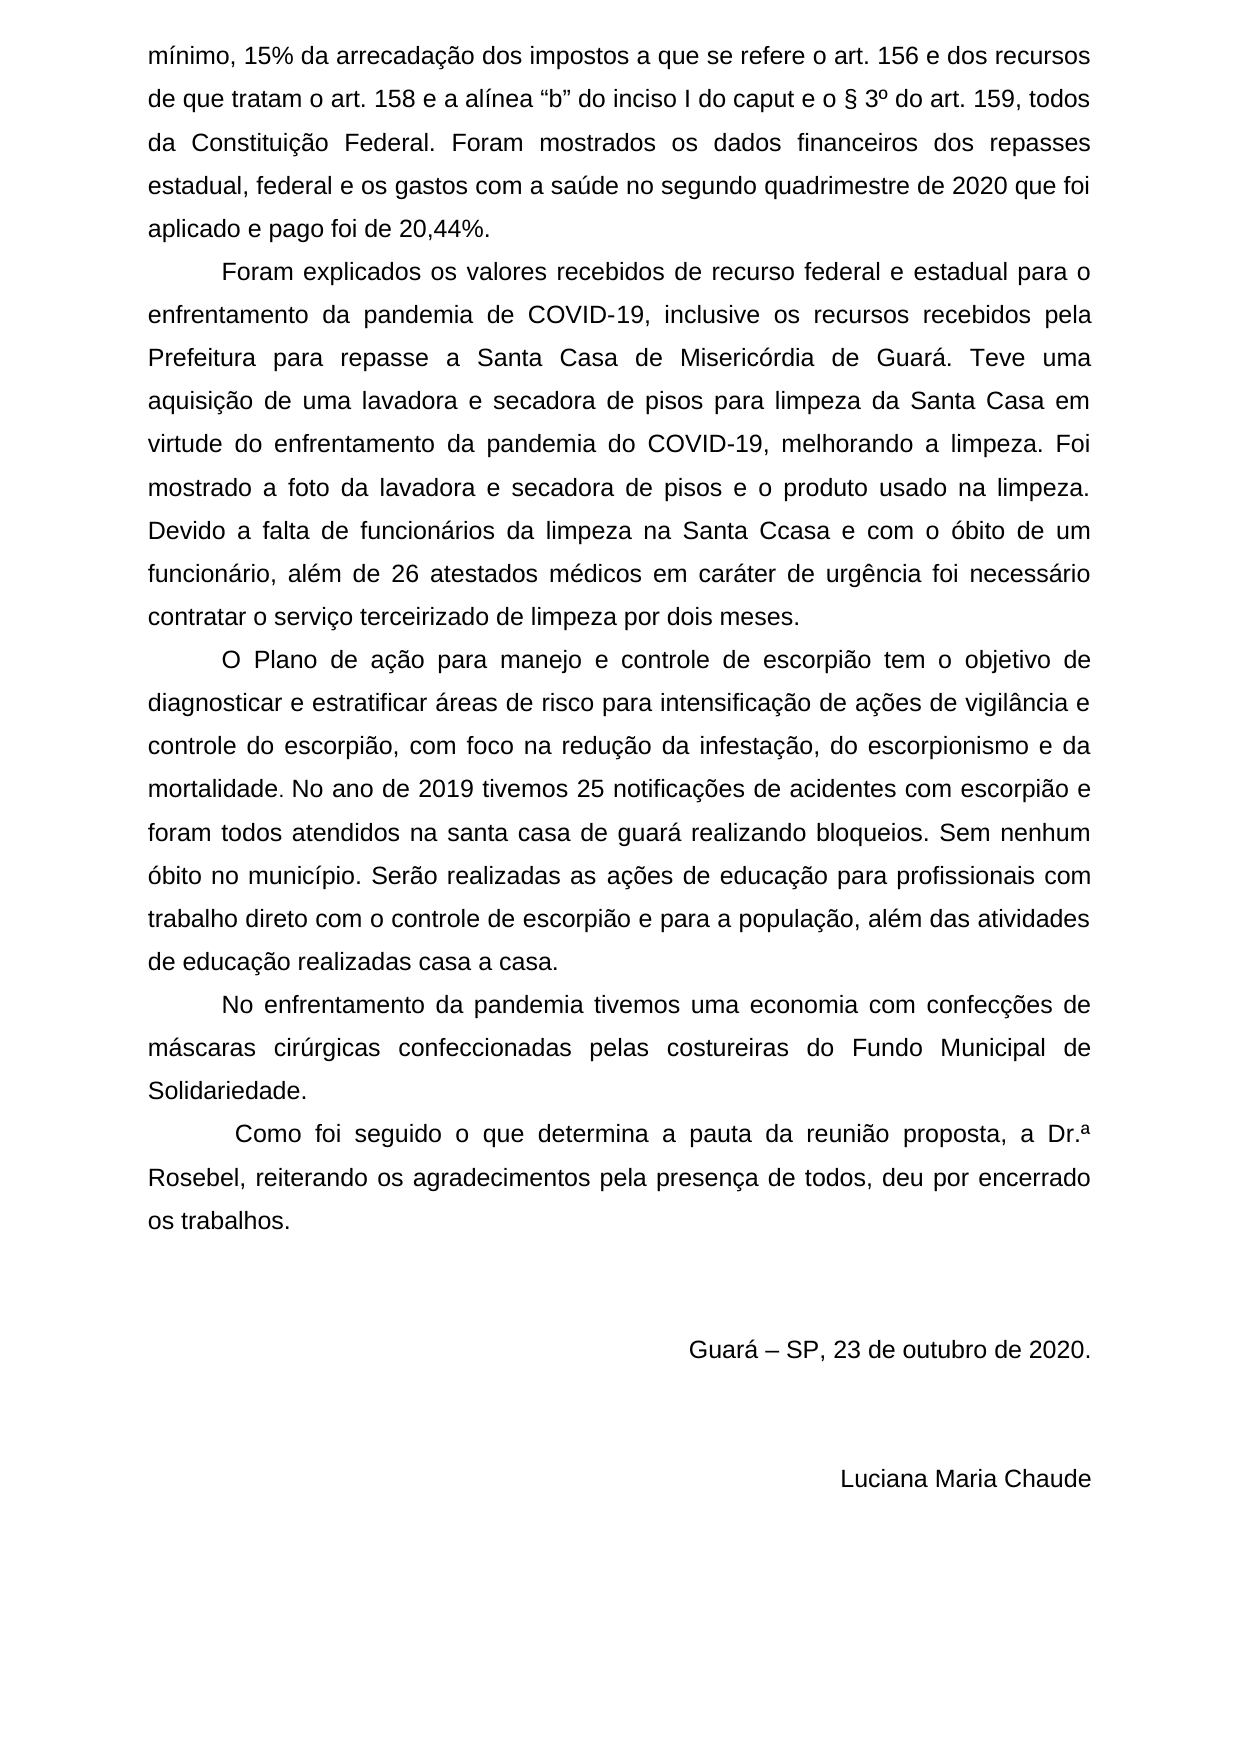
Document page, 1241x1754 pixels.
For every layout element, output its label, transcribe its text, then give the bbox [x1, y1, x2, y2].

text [148, 41, 1092, 243]
text No enfrentamento da pandemia tivemos uma economia com confecções de máscaras cirúrgicas confeccionadas pelas costureiras do Fundo Municipal de Solidariedade. [148, 990, 1092, 1105]
text Como foi seguido o que determina a pauta da reunião proposta, a Dr.ª Rosebel, reiterando os agradecimentos pela presença de todos, deu por encerrado os trabalhos. [148, 1119, 1092, 1234]
text Guará – SP, 23 de outubro de 2020. [148, 1335, 1092, 1364]
text Foram explicados os valores recebidos de recurso federal e estadual para o enfrentamento da pandemia de COVID-19, inclusive os recursos recebidos pela Prefeitura para repasse a Santa Casa de Misericórdia de Guará. Teve uma aquisição de uma lavadora e secadora de pisos para limpeza da Santa Casa em virtude do enfrentamento da pandemia do COVID-19, melhorando a limpeza. Foi mostrado a foto da lavadora e secadora de pisos e o produto usado na limpeza. Devido a falta de funcionários da limpeza na Santa Ccasa e com o óbito de um funcionário, além de 26 atestados médicos em caráter de urgência foi necessário contratar o serviço terceirizado de limpeza por dois meses. [148, 257, 1092, 631]
text O Plano de ação para manejo e controle de escorpião tem o objetivo de diagnosticar e estratificar áreas de risco para intensificação de ações de vigilância e controle do escorpião, com foco na redução da infestação, do escorpionismo e da mortalidade. No ano de 2019 tivemos 25 notificações de acidentes com escorpião e foram todos atendidos na santa casa de guará realizando bloqueios. Sem nenhum óbito no município. Serão realizadas as ações de educação para profissionais com trabalho direto com o controle de escorpião e para a população, além das atividades de educação realizadas casa a casa. [148, 645, 1092, 976]
text Luciana Maria Chaude [148, 1464, 1092, 1493]
